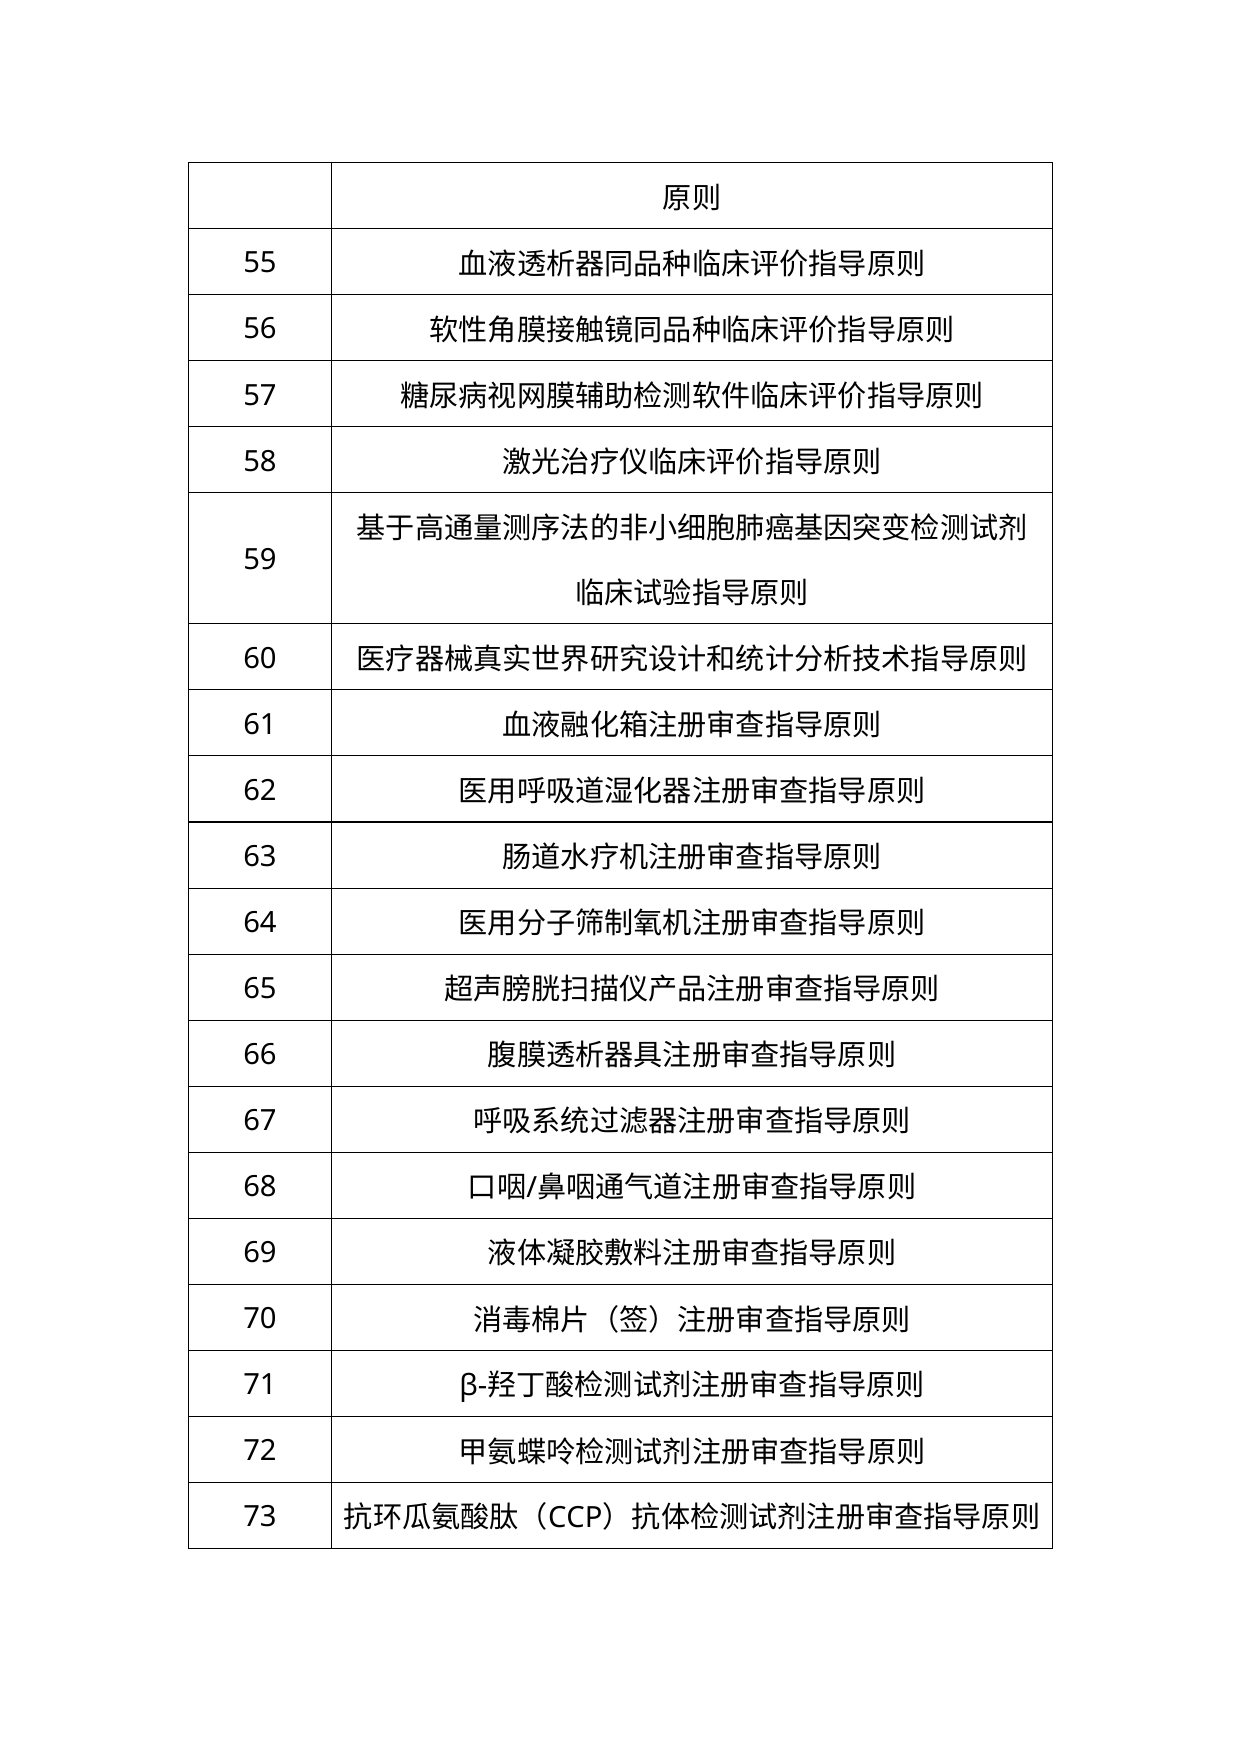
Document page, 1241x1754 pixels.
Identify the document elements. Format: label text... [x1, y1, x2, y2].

table_cell 口咽/鼻咽通气道注册审查指导原则 [332, 1153, 1052, 1218]
table_cell 软性角膜接触镜同品种临床评价指导原则 [332, 295, 1052, 360]
table_cell 超声膀胱扫描仪产品注册审查指导原则 [332, 955, 1052, 1019]
table_cell 66 [189, 1021, 331, 1086]
table_cell 56 [189, 295, 331, 360]
table_cell 55 [189, 229, 331, 294]
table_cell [332, 163, 1052, 228]
table_cell 57 [189, 361, 331, 426]
table_cell 腹膜透析器具注册审查指导原则 [332, 1021, 1052, 1086]
table_cell 69 [189, 1219, 331, 1284]
table_cell 液体凝胶敷料注册审查指导原则 [332, 1219, 1052, 1284]
table_cell 糖尿病视网膜辅助检测软件临床评价指导原则 [332, 361, 1052, 426]
table_cell 血液融化箱注册审查指导原则 [332, 690, 1052, 755]
table_cell 59 [189, 493, 331, 623]
table_cell 激光治疗仪临床评价指导原则 [332, 427, 1052, 492]
table_cell 68 [189, 1153, 331, 1218]
table_cell 54 [189, 163, 331, 228]
table_cell 65 [189, 955, 331, 1019]
table_cell 63 [189, 823, 331, 887]
table_cell 医疗器械真实世界研究设计和统计分析技术指导原则 [332, 624, 1052, 689]
table_cell 67 [189, 1087, 331, 1152]
table_cell 60 [189, 624, 331, 689]
table_cell 64 [189, 889, 331, 953]
table_cell 70 [189, 1285, 331, 1350]
table_cell 58 [189, 427, 331, 492]
table_cell 基于高通量测序法的非小细胞肺癌基因突变检测试剂临床试验指导原则 [332, 493, 1052, 623]
table_cell 血液透析器同品种临床评价指导原则 [332, 229, 1052, 294]
table_cell 72 [189, 1417, 331, 1482]
table_cell β-羟丁酸检测试剂注册审查指导原则 [332, 1351, 1052, 1416]
table_cell 73 [189, 1483, 331, 1548]
table_cell 71 [189, 1351, 331, 1416]
table_cell 肠道水疗机注册审查指导原则 [332, 823, 1052, 887]
table_cell 抗环瓜氨酸肽（CCP）抗体检测试剂注册审查指导原则 [332, 1483, 1052, 1548]
table_cell 61 [189, 690, 331, 755]
table_cell 消毒棉片（签）注册审查指导原则 [332, 1285, 1052, 1350]
table_cell 甲氨蝶呤检测试剂注册审查指导原则 [332, 1417, 1052, 1482]
table_cell 62 [189, 756, 331, 821]
table_cell 医用分子筛制氧机注册审查指导原则 [332, 889, 1052, 953]
table_cell 呼吸系统过滤器注册审查指导原则 [332, 1087, 1052, 1152]
table_cell 医用呼吸道湿化器注册审查指导原则 [332, 756, 1052, 821]
